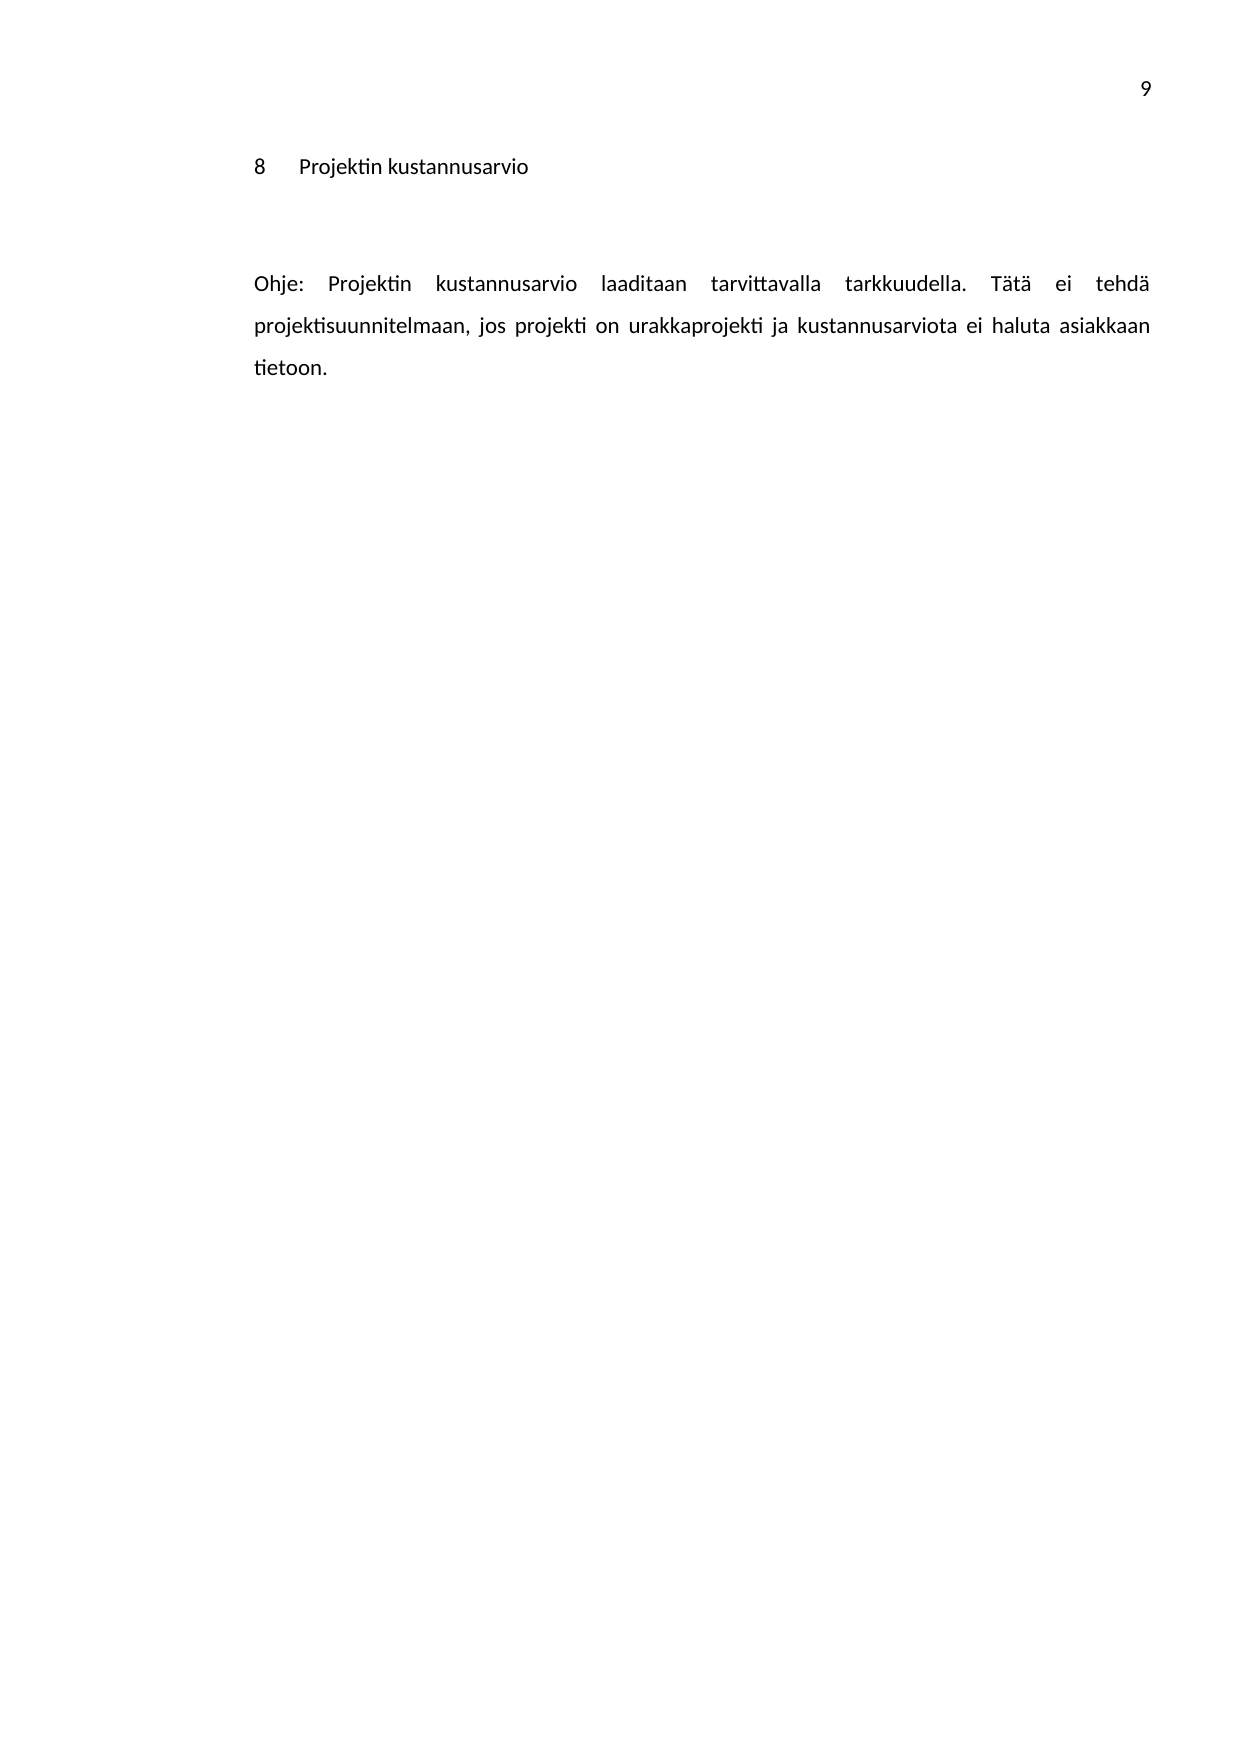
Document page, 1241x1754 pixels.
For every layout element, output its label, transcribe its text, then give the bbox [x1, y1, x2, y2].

subtitle Projektin kustannusarvio [254, 152, 1152, 180]
text Ohje: Projektin kustannusarvio laaditaan tarvittavalla tarkkuudella. Tätä ei tehdä projektisuunnitelmaan, jos projekti on urakkaprojekti ja kustannusarviota ei haluta asiakkaan tietoon. [254, 269, 1152, 381]
